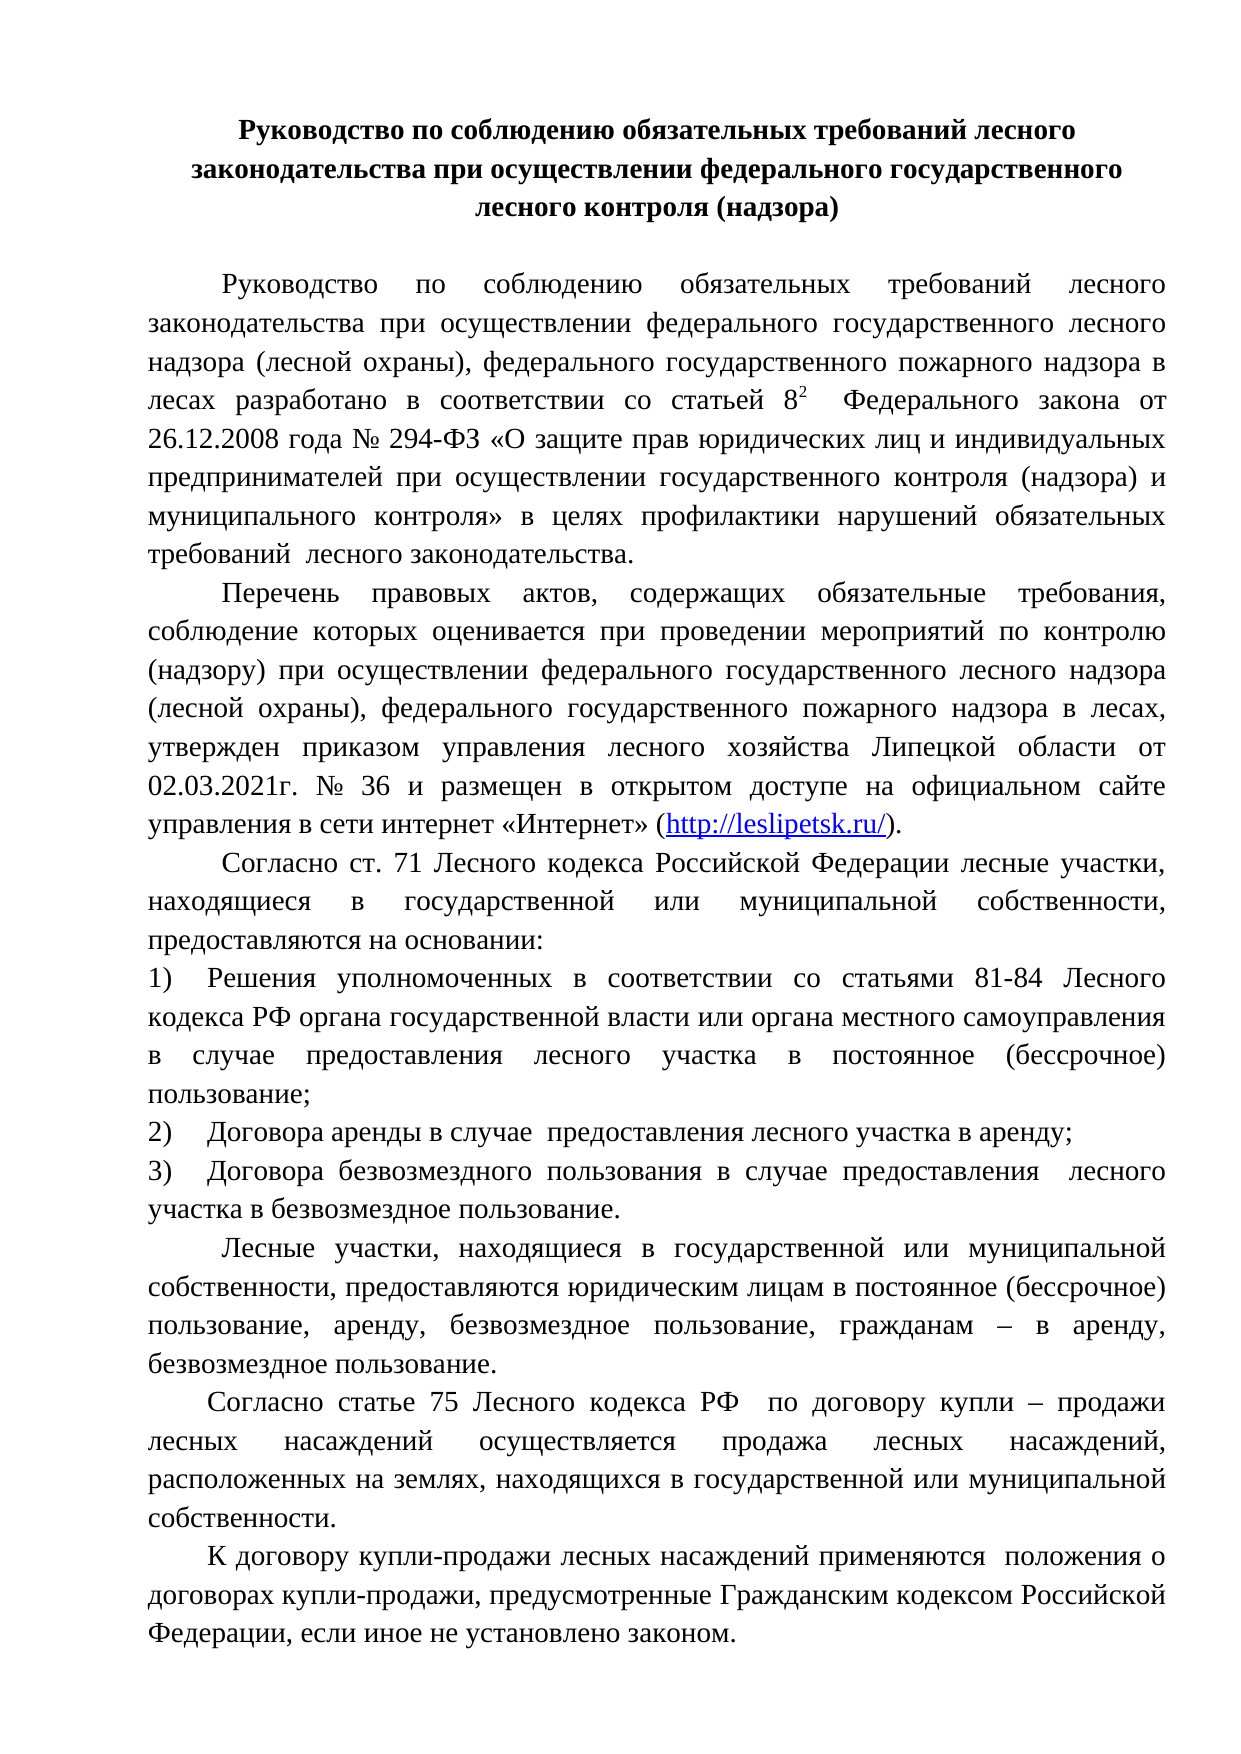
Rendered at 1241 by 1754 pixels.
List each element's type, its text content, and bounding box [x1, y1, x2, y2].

list Руководство по соблюдению обязательных требований лесного законодательства при осуществлении федерального государственного лесного надзора (лесной охраны), федерального государственного пожарного надзора в лесах разработано в соответствии со статьей 82 Федерального закона от 26.12.2008 года № 294-ФЗ «О защите прав юридических лиц и индивидуальных предпринимателей при осуществлении государственного контроля (надзора) и муниципального контроля» в целях профилактики нарушений обязательных требований лесного законодательства. [148, 267, 1167, 570]
text Лесные участки, находящиеся в государственной или муниципальной собственности, предоставляются юридическим лицам в постоянное (бессрочное) пользование, аренду, безвозмездное пользование, гражданам – в аренду, безвозмездное пользование. [148, 1230, 1167, 1379]
list Решения уполномоченных в соответствии со статьями 81-84 Лесного кодекса РФ органа государственной власти или органа местного самоуправления в случае предоставления лесного участка в постоянное (бессрочное) пользование; [148, 960, 1167, 1109]
text К договору купли-продажи лесных насаждений применяются положения о договорах купли-продажи, предусмотренные Гражданским кодексом Российской Федерации, если иное не установлено законом. [148, 1538, 1167, 1649]
list Договора аренды в случае предоставления лесного участка в аренду; [148, 1114, 1167, 1148]
list Согласно ст. 71 Лесного кодекса Российской Федерации лесные участки, находящиеся в государственной или муниципальной собственности, предоставляются на основании: [148, 845, 1167, 955]
text Согласно статье 75 Лесного кодекса РФ по договору купли – продажи лесных насаждений осуществляется продажа лесных насаждений, расположенных на землях, находящихся в государственной или муниципальной собственности. [148, 1384, 1167, 1533]
text Руководство по соблюдению обязательных требований лесного законодательства при осуществлении федерального государственного лесного контроля (надзора) [148, 112, 1166, 223]
list Перечень правовых актов, содержащих обязательные требования, соблюдение которых оценивается при проведении мероприятий по контролю (надзору) при осуществлении федерального государственного лесного надзора (лесной охраны), федерального государственного пожарного надзора в лесах, утвержден приказом управления лесного хозяйства Липецкой области от 02.03.2021г. № 36 и размещен в открытом доступе на официальном сайте управления в сети интернет «Интернет» (http://leslipetsk.ru/). [148, 575, 1167, 840]
list Договора безвозмездного пользования в случае предоставления лесного участка в безвозмездное пользование. [148, 1153, 1167, 1225]
